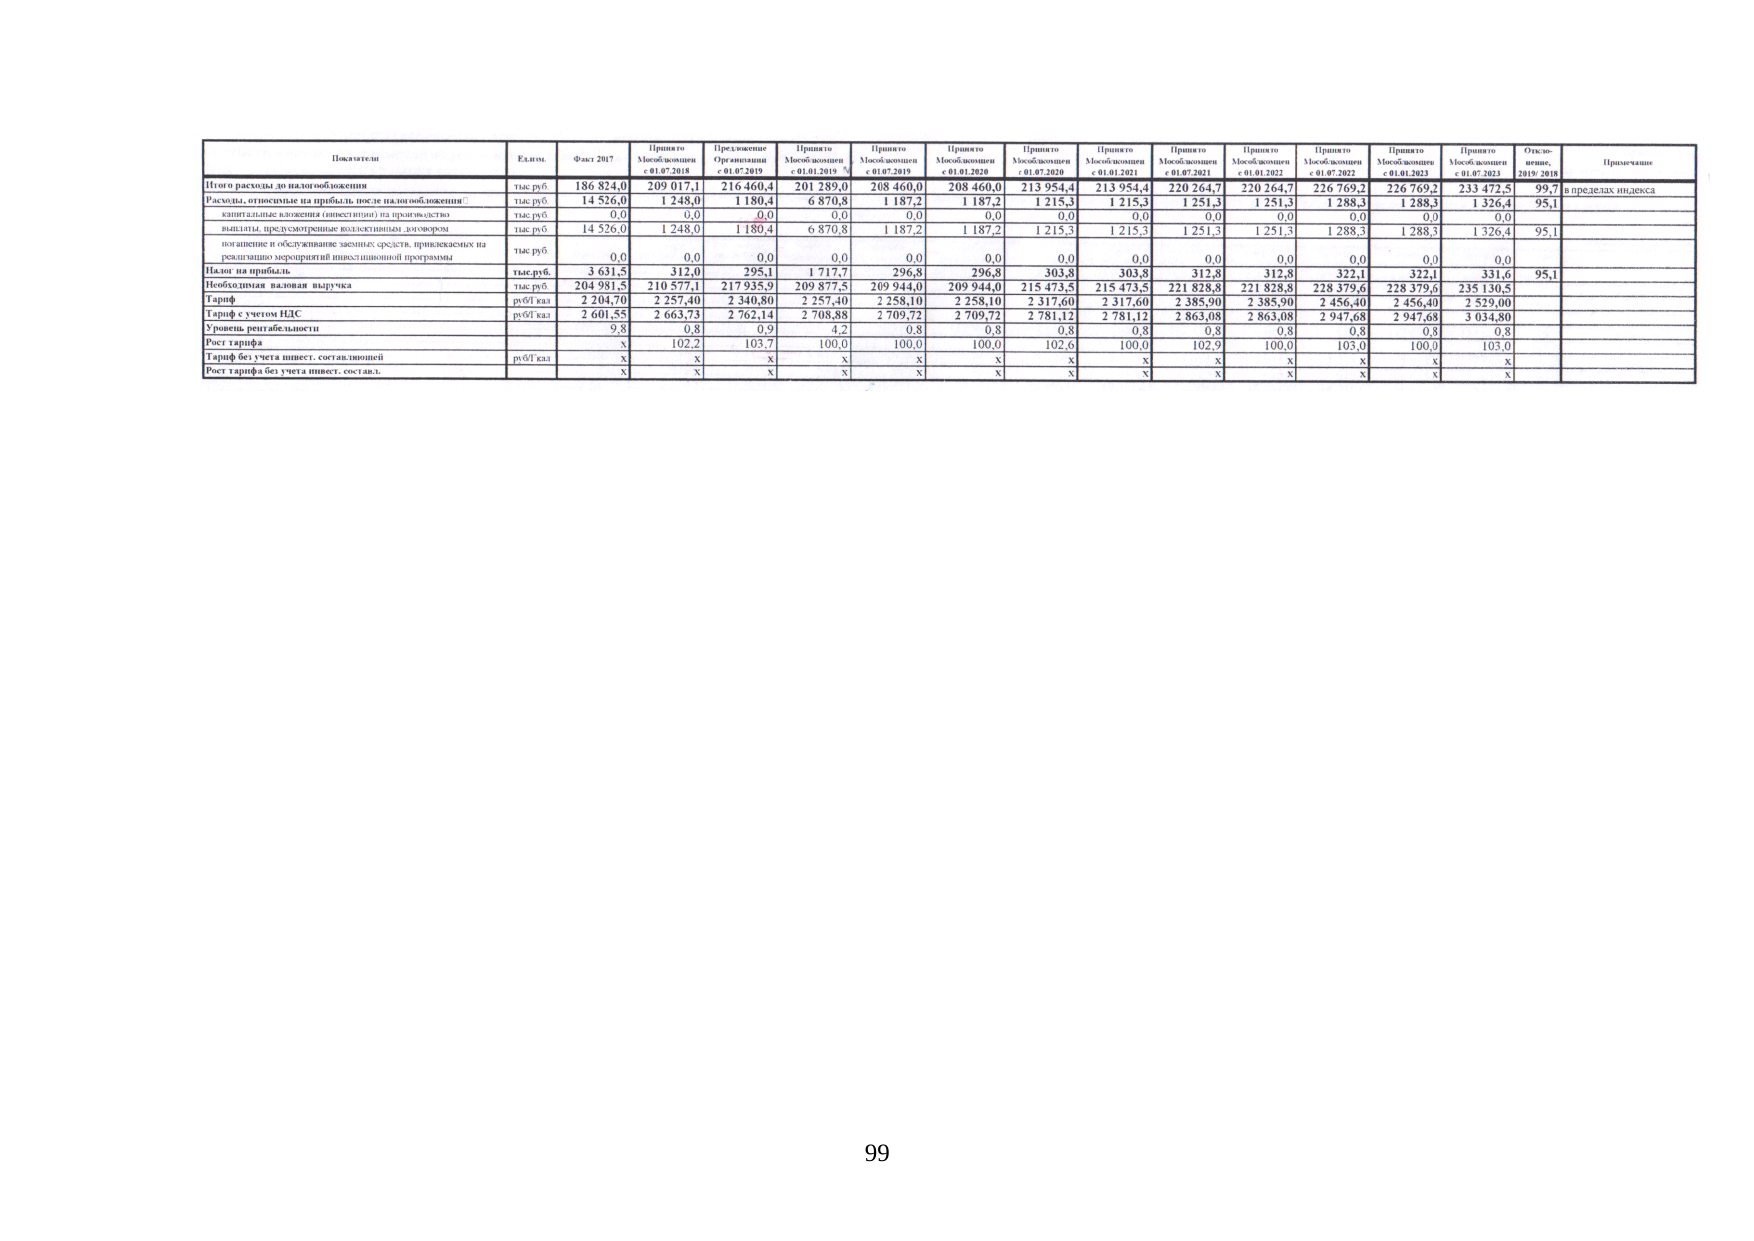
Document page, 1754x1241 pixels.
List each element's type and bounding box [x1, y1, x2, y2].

picture [192, 131, 1710, 391]
